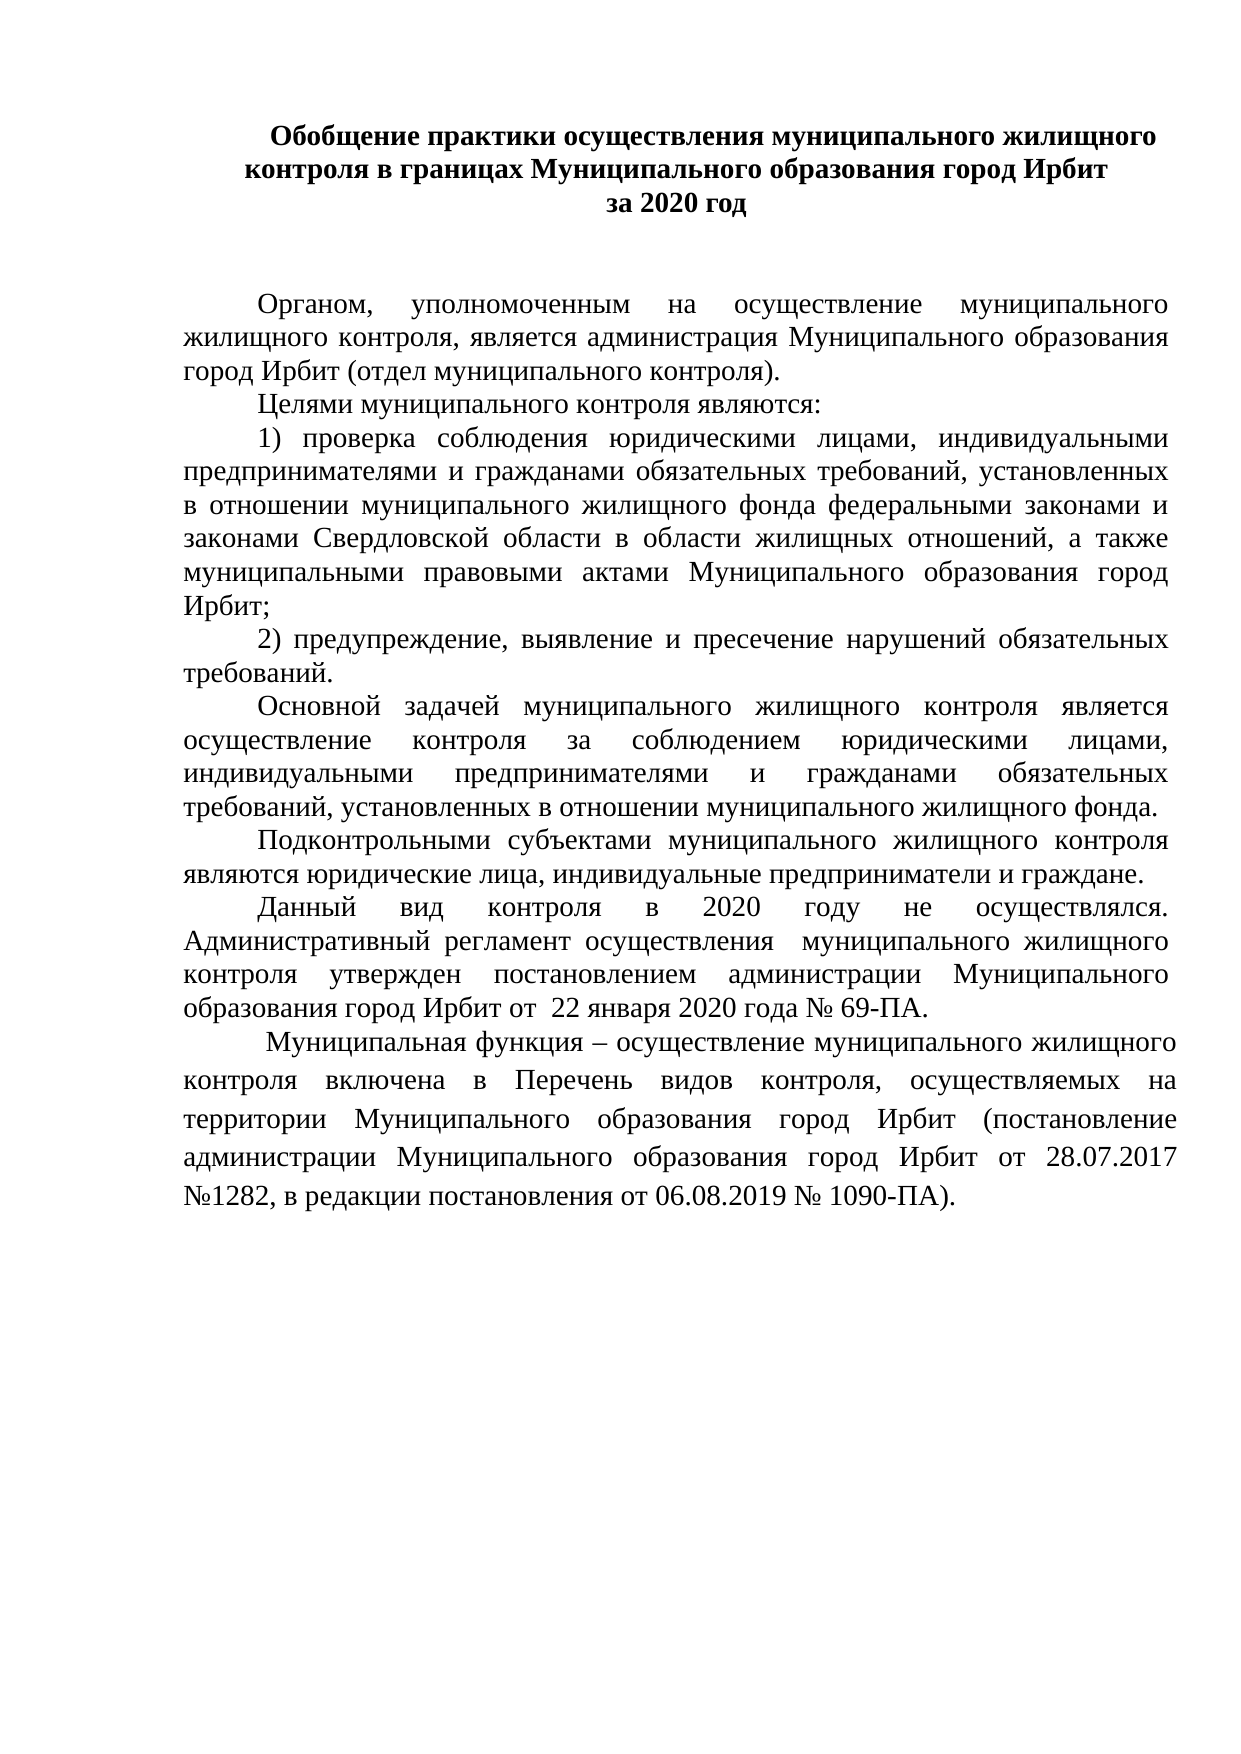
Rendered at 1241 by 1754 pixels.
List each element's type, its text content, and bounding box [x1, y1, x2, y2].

text Целями муниципального контроля являются: [183, 386, 1169, 420]
text 1) проверка соблюдения юридическими лицами, индивидуальными предпринимателями и гражданами обязательных требований, установленных в отношении муниципального жилищного фонда федеральными законами и законами Свердловской области в области жилищных отношений, а также муниципальными правовыми актами Муниципального образования город Ирбит; [183, 420, 1169, 621]
text Муниципальная функция – осуществление муниципального жилищного контроля включена в Перечень видов контроля, осуществляемых на территории Муниципального образования город Ирбит (постановление администрации Муниципального образования город Ирбит от 28.07.2017 №1282, в редакции постановления от 06.08.2019 № 1090-ПА). [183, 1024, 1178, 1211]
text Данный вид контроля в 2020 году не осуществлялся. Административный регламент осуществления муниципального жилищного контроля утвержден постановлением администрации Муниципального образования город Ирбит от 22 января 2020 года № 69-ПА. [183, 889, 1169, 1024]
list Подконтрольными субъектами муниципального жилищного контроля являются юридические лица, индивидуальные предприниматели и граждане. [183, 822, 1169, 889]
text Основной задачей муниципального жилищного контроля является осуществление контроля за соблюдением юридическими лицами, индивидуальными предпринимателями и гражданами обязательных требований, установленных в отношении муниципального жилищного фонда. [183, 688, 1169, 822]
list Органом, уполномоченным на осуществление муниципального жилищного контроля, является администрация Муниципального образования город Ирбит (отдел муниципального контроля). [183, 286, 1169, 386]
text 2) предупреждение, выявление и пресечение нарушений обязательных требований. [183, 621, 1169, 688]
text Обобщение практики осуществления муниципального жилищного контроля в границах Муниципального образования город Ирбит за 2020 год [183, 118, 1169, 219]
